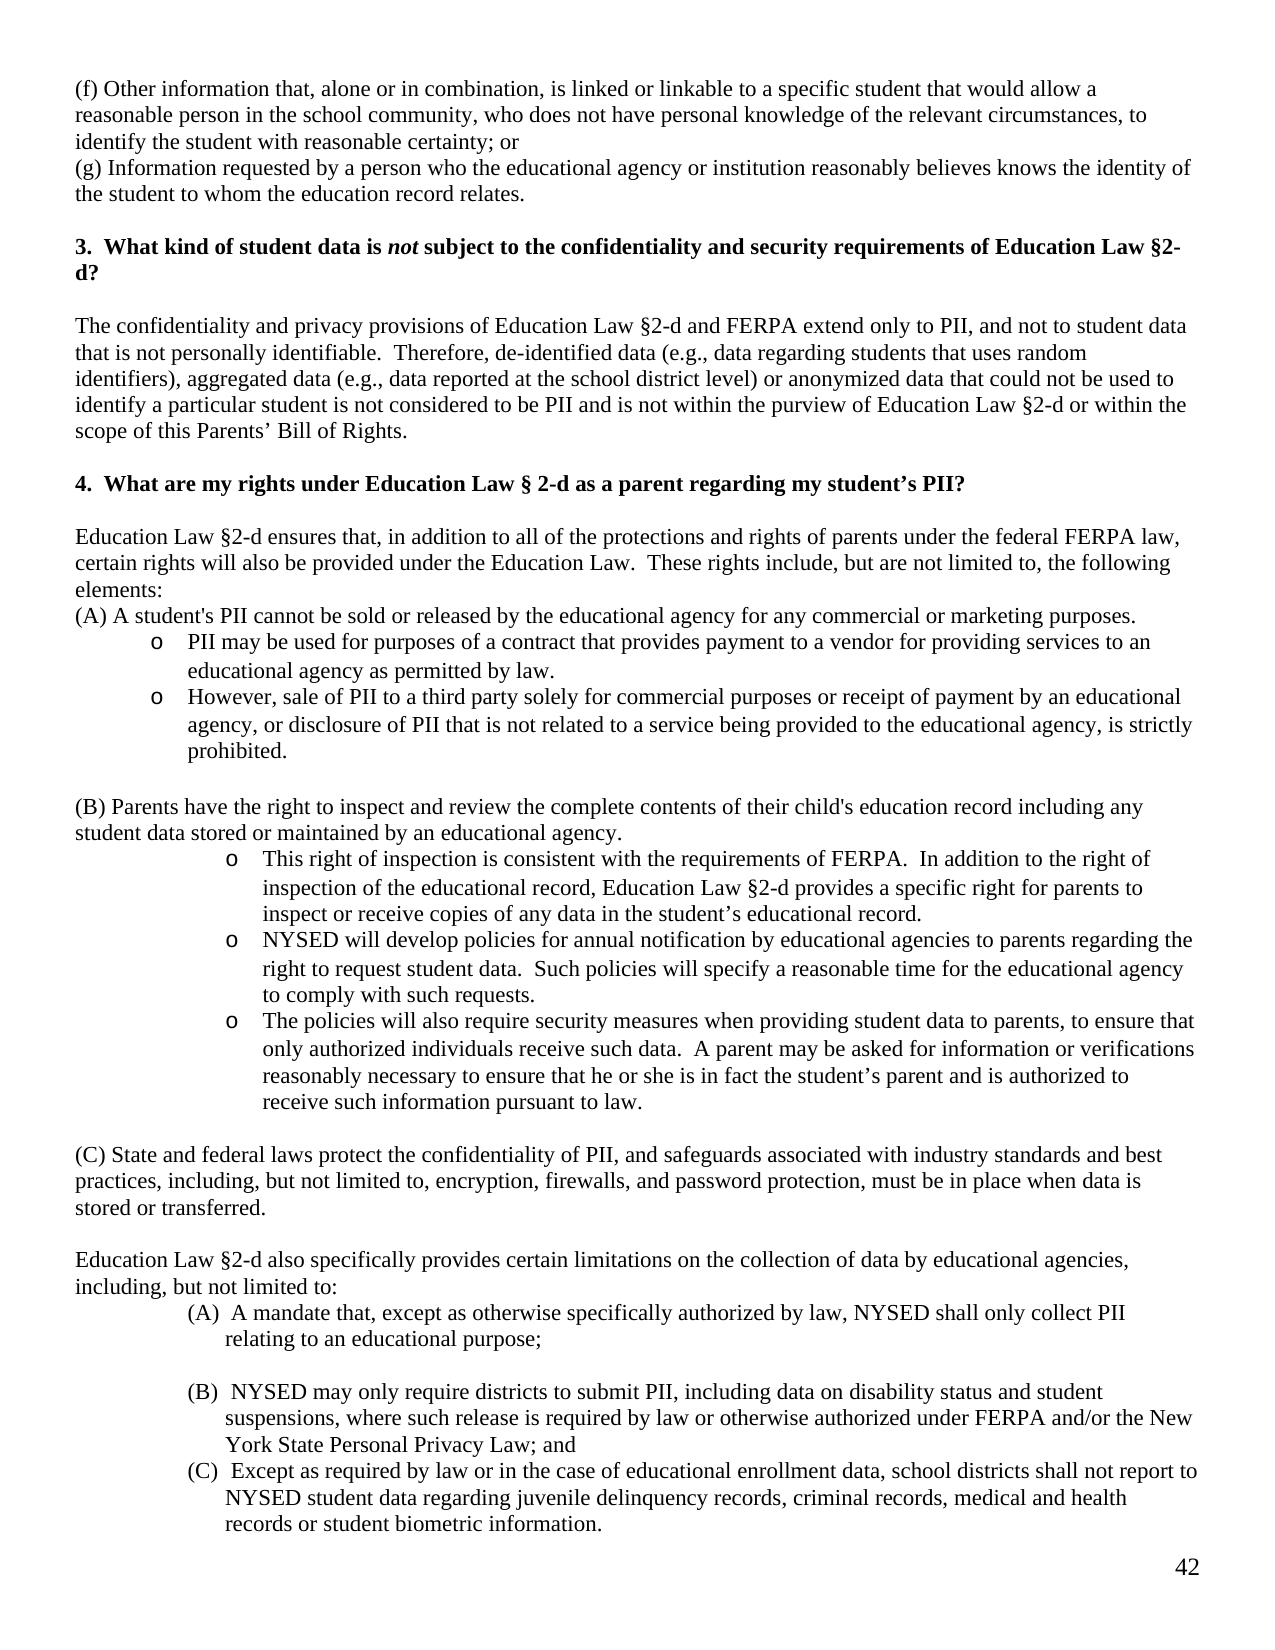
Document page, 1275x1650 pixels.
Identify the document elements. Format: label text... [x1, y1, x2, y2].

text Education Law §2-d ensures that, in addition to all of the protections and rights of parents under the federal FERPA law, certain rights will also be provided under the Education Law. These rights include, but are not limited to, the following elements: [75, 523, 1200, 602]
text Education Law §2-d also specifically provides certain limitations on the collection of data by educational agencies, including, but not limited to: [75, 1246, 1200, 1299]
text (B) Parents have the right to inspect and review the complete contents of their child's education record including any student data stored or maintained by an educational agency. [75, 793, 1200, 845]
list NYSED may only require districts to submit PII, including data on disability status and student suspensions, where such release is required by law or otherwise authorized under FERPA and/or the New York State Personal Privacy Law; and [187, 1378, 1200, 1457]
text (g) Information requested by a person who the educational agency or institution reasonably believes knows the identity of the student to whom the education record relates. [75, 154, 1200, 207]
list PII may be used for purposes of a contract that provides payment to a vendor for providing services to an educational agency as permitted by law. [150, 628, 1200, 683]
list A mandate that, except as otherwise specifically authorized by law, NYSED shall only collect PII relating to an educational purpose; [187, 1299, 1200, 1352]
list NYSED will develop policies for annual notification by educational agencies to parents regarding the right to request student data. Such policies will specify a reasonable time for the educational agency to comply with such requests. [225, 926, 1200, 1007]
list However, sale of PII to a third party solely for commercial purposes or receipt of payment by an educational agency, or disclosure of PII that is not related to a service being provided to the educational agency, is strictly prohibited. [150, 683, 1200, 793]
list This right of inspection is consistent with the requirements of FERPA. In addition to the right of inspection of the educational record, Education Law §2-d provides a specific right for parents to inspect or receive copies of any data in the student’s educational record. [225, 845, 1200, 926]
list Except as required by law or in the case of educational enrollment data, school districts shall not report to NYSED student data regarding juvenile delinquency records, criminal records, medical and health records or student biometric information. [187, 1457, 1200, 1536]
text 4. What are my rights under Education Law § 2-d as a parent regarding my student’s PII? [75, 470, 1200, 497]
text (A) A student's PII cannot be sold or released by the educational agency for any commercial or marketing purposes. [75, 602, 1200, 628]
text (C) State and federal laws protect the confidentiality of PII, and safeguards associated with industry standards and best practices, including, but not limited to, encryption, firewalls, and password protection, must be in place when data is stored or transferred. [75, 1141, 1200, 1220]
text The confidentiality and privacy provisions of Education Law §2-d and FERPA extend only to PII, and not to student data that is not personally identifiable. Therefore, de-identified data (e.g., data regarding students that uses random identifiers), aggregated data (e.g., data reported at the school district level) or anonymized data that could not be used to identify a particular student is not considered to be PII and is not within the purview of Education Law §2-d or within the scope of this Parents’ Bill of Rights. [75, 312, 1200, 444]
text 3. What kind of student data is not subject to the confidentiality and security requirements of Education Law §2-d? [75, 233, 1200, 286]
text (f) Other information that, alone or in combination, is linked or linkable to a specific student that would allow a reasonable person in the school community, who does not have personal knowledge of the relevant circumstances, to identify the student with reasonable certainty; or [75, 75, 1200, 154]
list The policies will also require security measures when providing student data to parents, to ensure that only authorized individuals receive such data. A parent may be asked for information or verifications reasonably necessary to ensure that he or she is in fact the student’s parent and is authorized to receive such information pursuant to law. [225, 1007, 1200, 1114]
